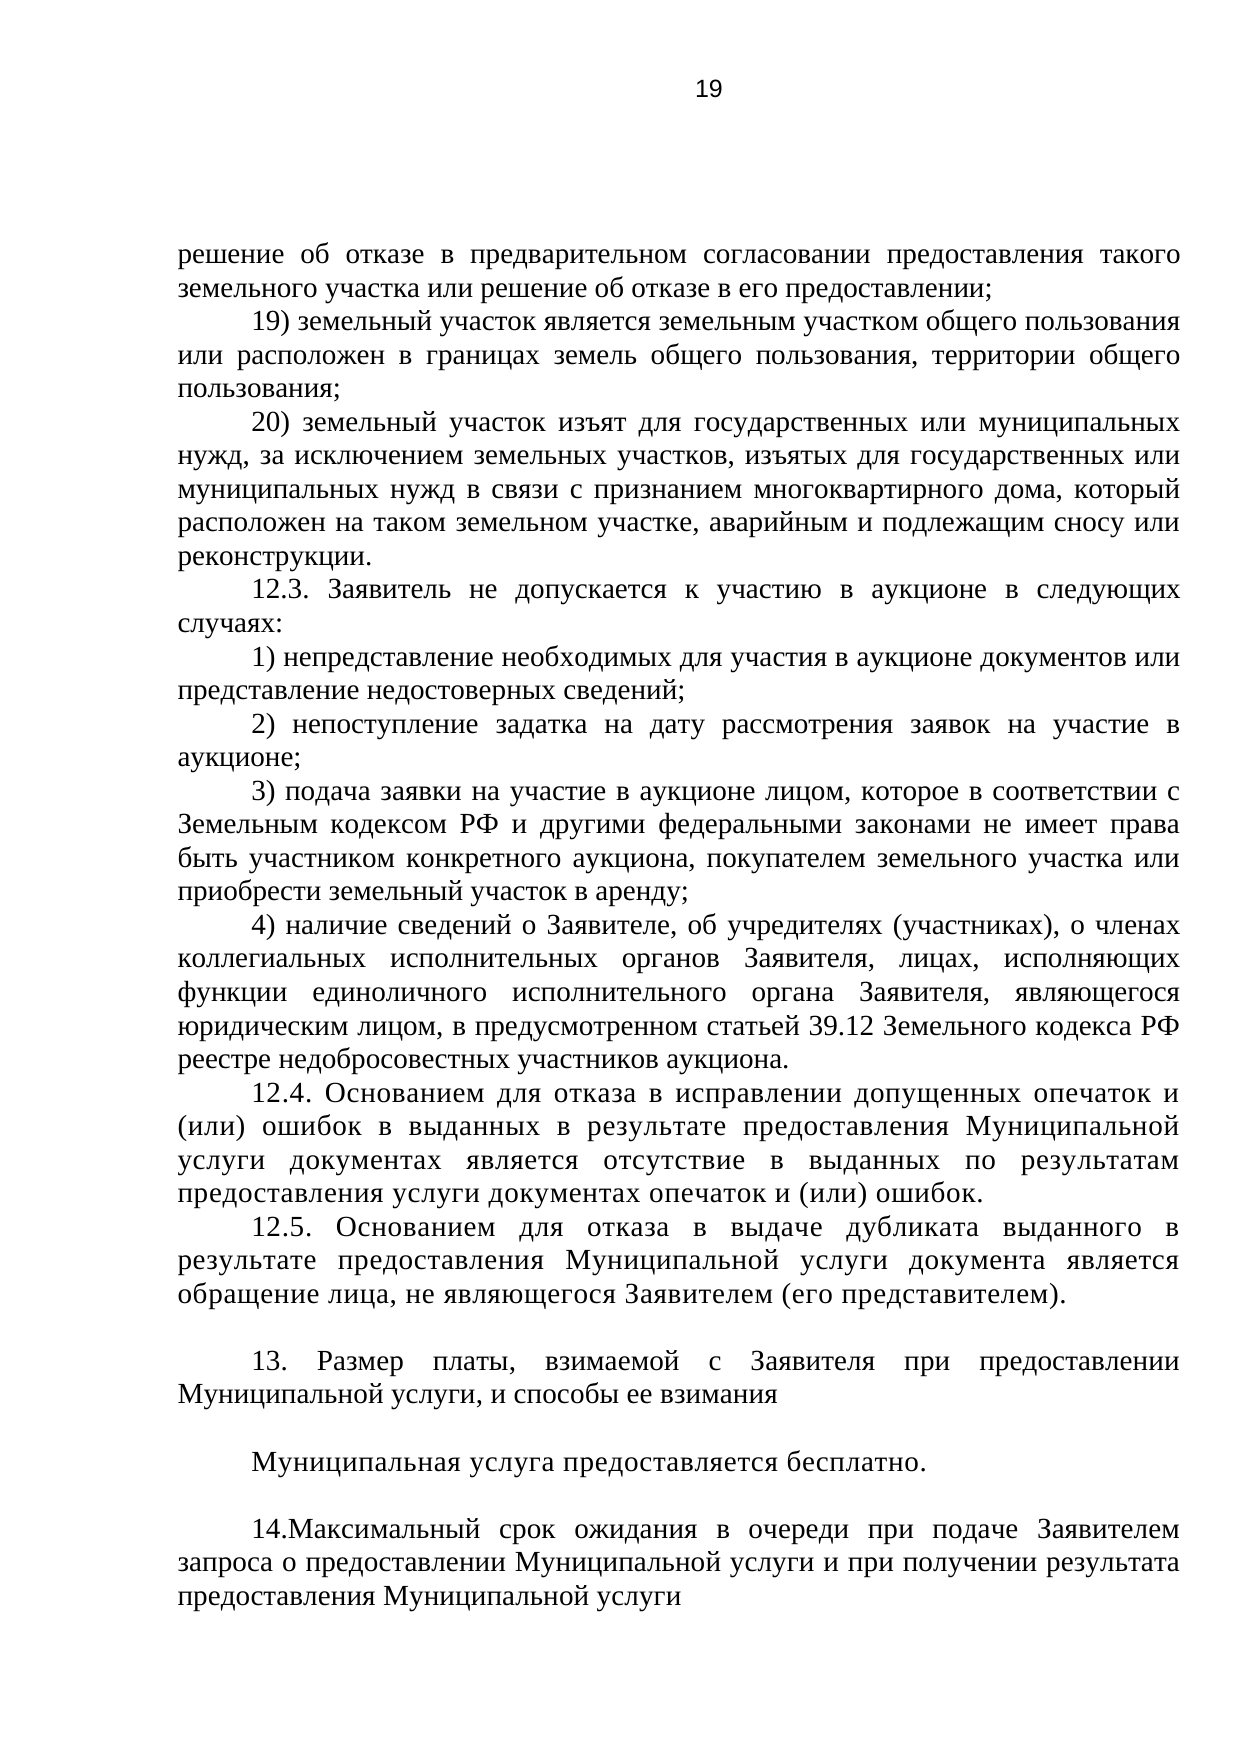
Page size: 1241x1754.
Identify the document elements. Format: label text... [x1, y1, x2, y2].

text 14.Максимальный срок ожидания в очереди при подаче Заявителем запроса о предоставлении Муниципальной услуги и при получении результата предоставления Муниципальной услуги [177, 1511, 1181, 1611]
text 2) непоступление задатка на дату рассмотрения заявок на участие в аукционе; [177, 706, 1181, 773]
text 19) земельный участок является земельным участком общего пользования или расположен в границах земель общего пользования, территории общего пользования; [177, 303, 1181, 404]
text 13. Размер платы, взимаемой с Заявителя при предоставлении Муниципальной услуги, и способы ее взимания [177, 1343, 1181, 1410]
text 20) земельный участок изъят для государственных или муниципальных нужд, за исключением земельных участков, изъятых для государственных или муниципальных нужд в связи с признанием многоквартирного дома, который расположен на таком земельном участке, аварийным и подлежащим сносу или реконструкции. [177, 404, 1181, 572]
text 12.5. Основанием для отказа в выдаче дубликата выданного в результате предоставления Муниципальной услуги документа является обращение лица, не являющегося Заявителем (его представителем). [177, 1209, 1181, 1309]
text Муниципальная услуга предоставляется бесплатно. [177, 1444, 1181, 1477]
text 12.3. Заявитель не допускается к участию в аукционе в следующих случаях: [177, 572, 1181, 639]
text 12.4. Основанием для отказа в исправлении допущенных опечаток и (или) ошибок в выданных в результате предоставления Муниципальной услуги документах является отсутствие в выданных по результатам предоставления услуги документах опечаток и (или) ошибок. [177, 1075, 1181, 1209]
text 4) наличие сведений о Заявителе, об учредителях (участниках), о членах коллегиальных исполнительных органов Заявителя, лицах, исполняющих функции единоличного исполнительного органа Заявителя, являющегося юридическим лицом, в предусмотренном статьей 39.12 Земельного кодекса РФ реестре недобросовестных участников аукциона. [177, 907, 1181, 1075]
text 1) непредставление необходимых для участия в аукционе документов или представление недостоверных сведений; [177, 639, 1181, 706]
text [177, 236, 1181, 303]
text 3) подача заявки на участие в аукционе лицом, которое в соответствии с Земельным кодексом РФ и другими федеральными законами не имеет права быть участником конкретного аукциона, покупателем земельного участка или приобрести земельный участок в аренду; [177, 773, 1181, 907]
